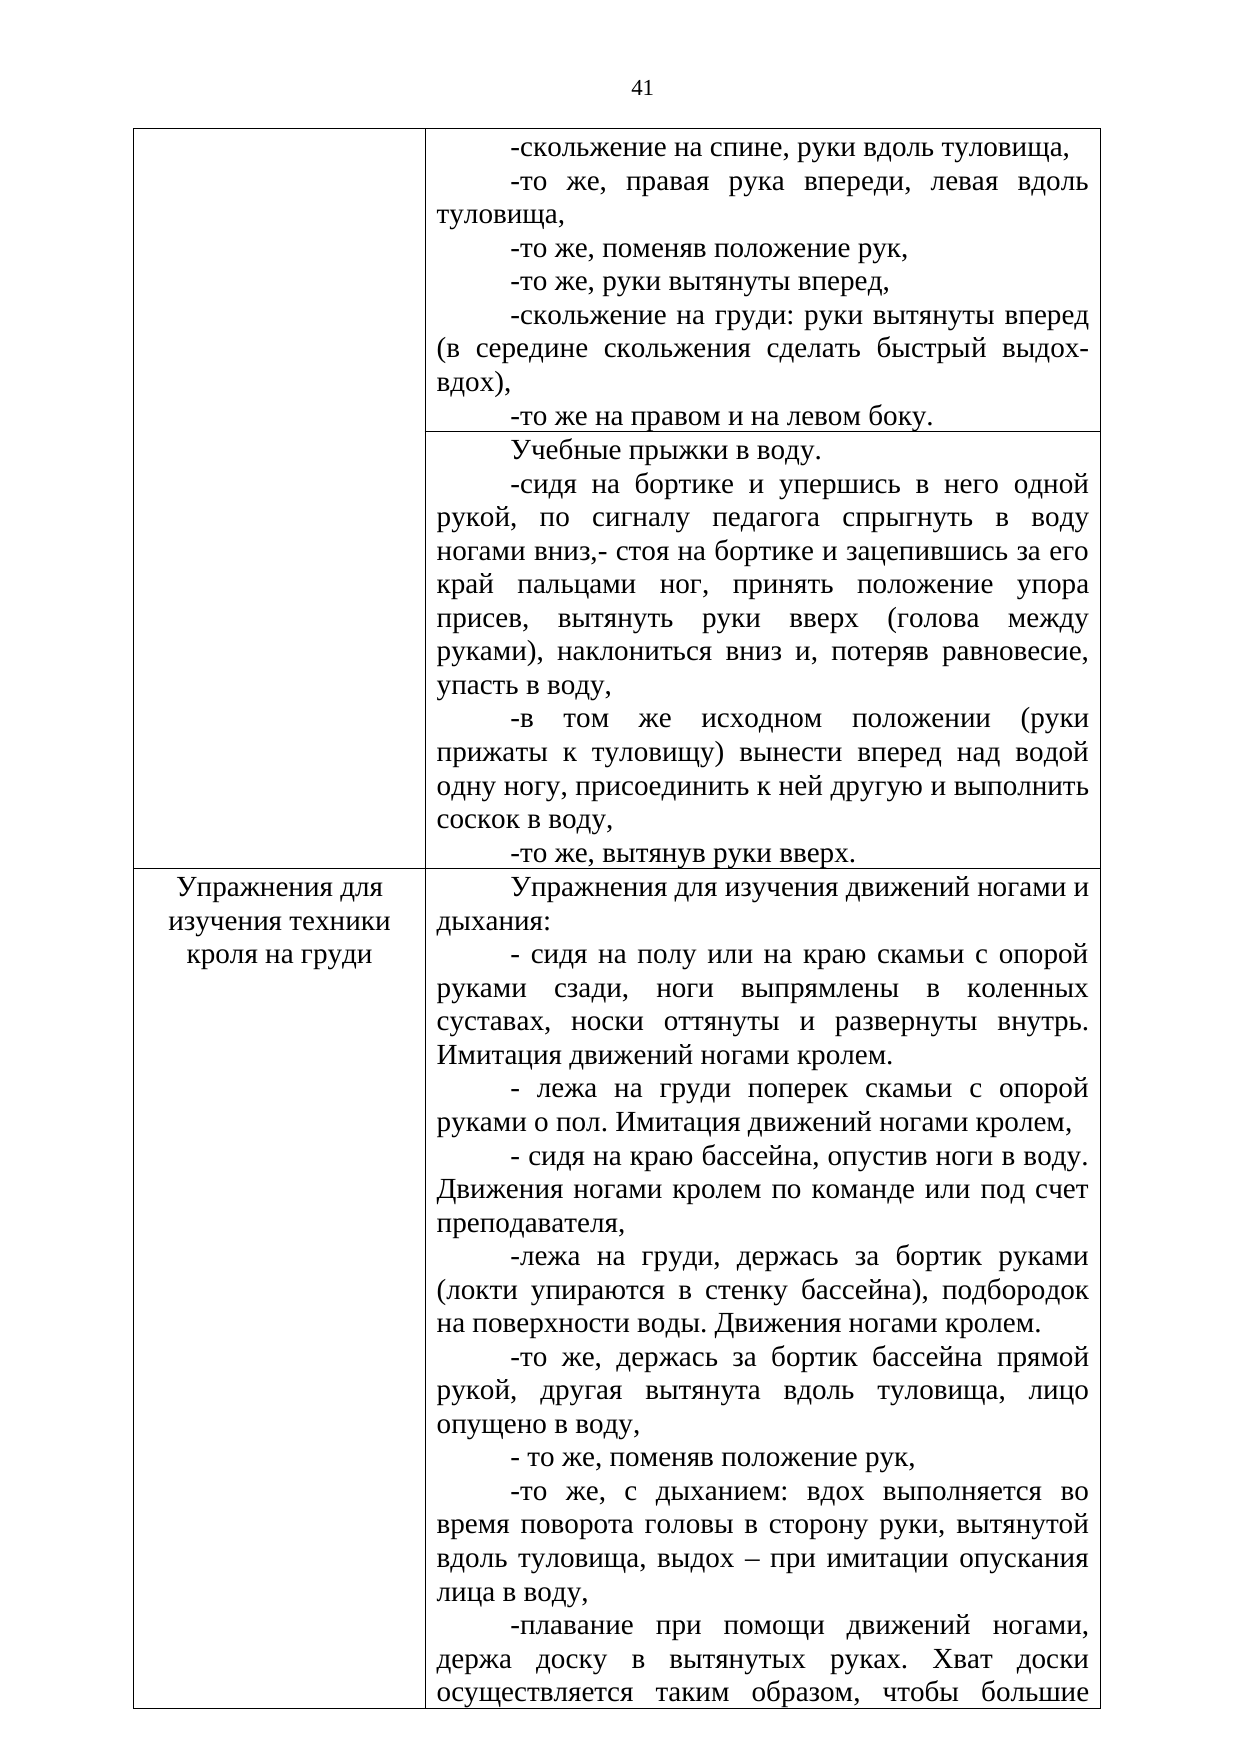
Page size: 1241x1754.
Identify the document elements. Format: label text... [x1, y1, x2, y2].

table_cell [134, 869, 425, 1708]
table_cell Учебные прыжки в воду. -сидя на бортике и упершись в него одной рукой, по сигналу педагога спрыгнуть в воду ногами вниз,- стоя на бортике и зацепившись за его край пальцами ног, принять положение упора присев, вытянуть руки вверх (голова между руками), наклониться вниз и, потеряв равновесие, упасть в воду, -в том же исходном положении (руки прижаты к туловищу) вынести вперед над водой одну ногу, присоединить к ней другую и выполнить соскок в воду, -то же, вытянув руки вверх. [426, 432, 1100, 868]
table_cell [426, 129, 1100, 431]
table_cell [426, 869, 1100, 1708]
